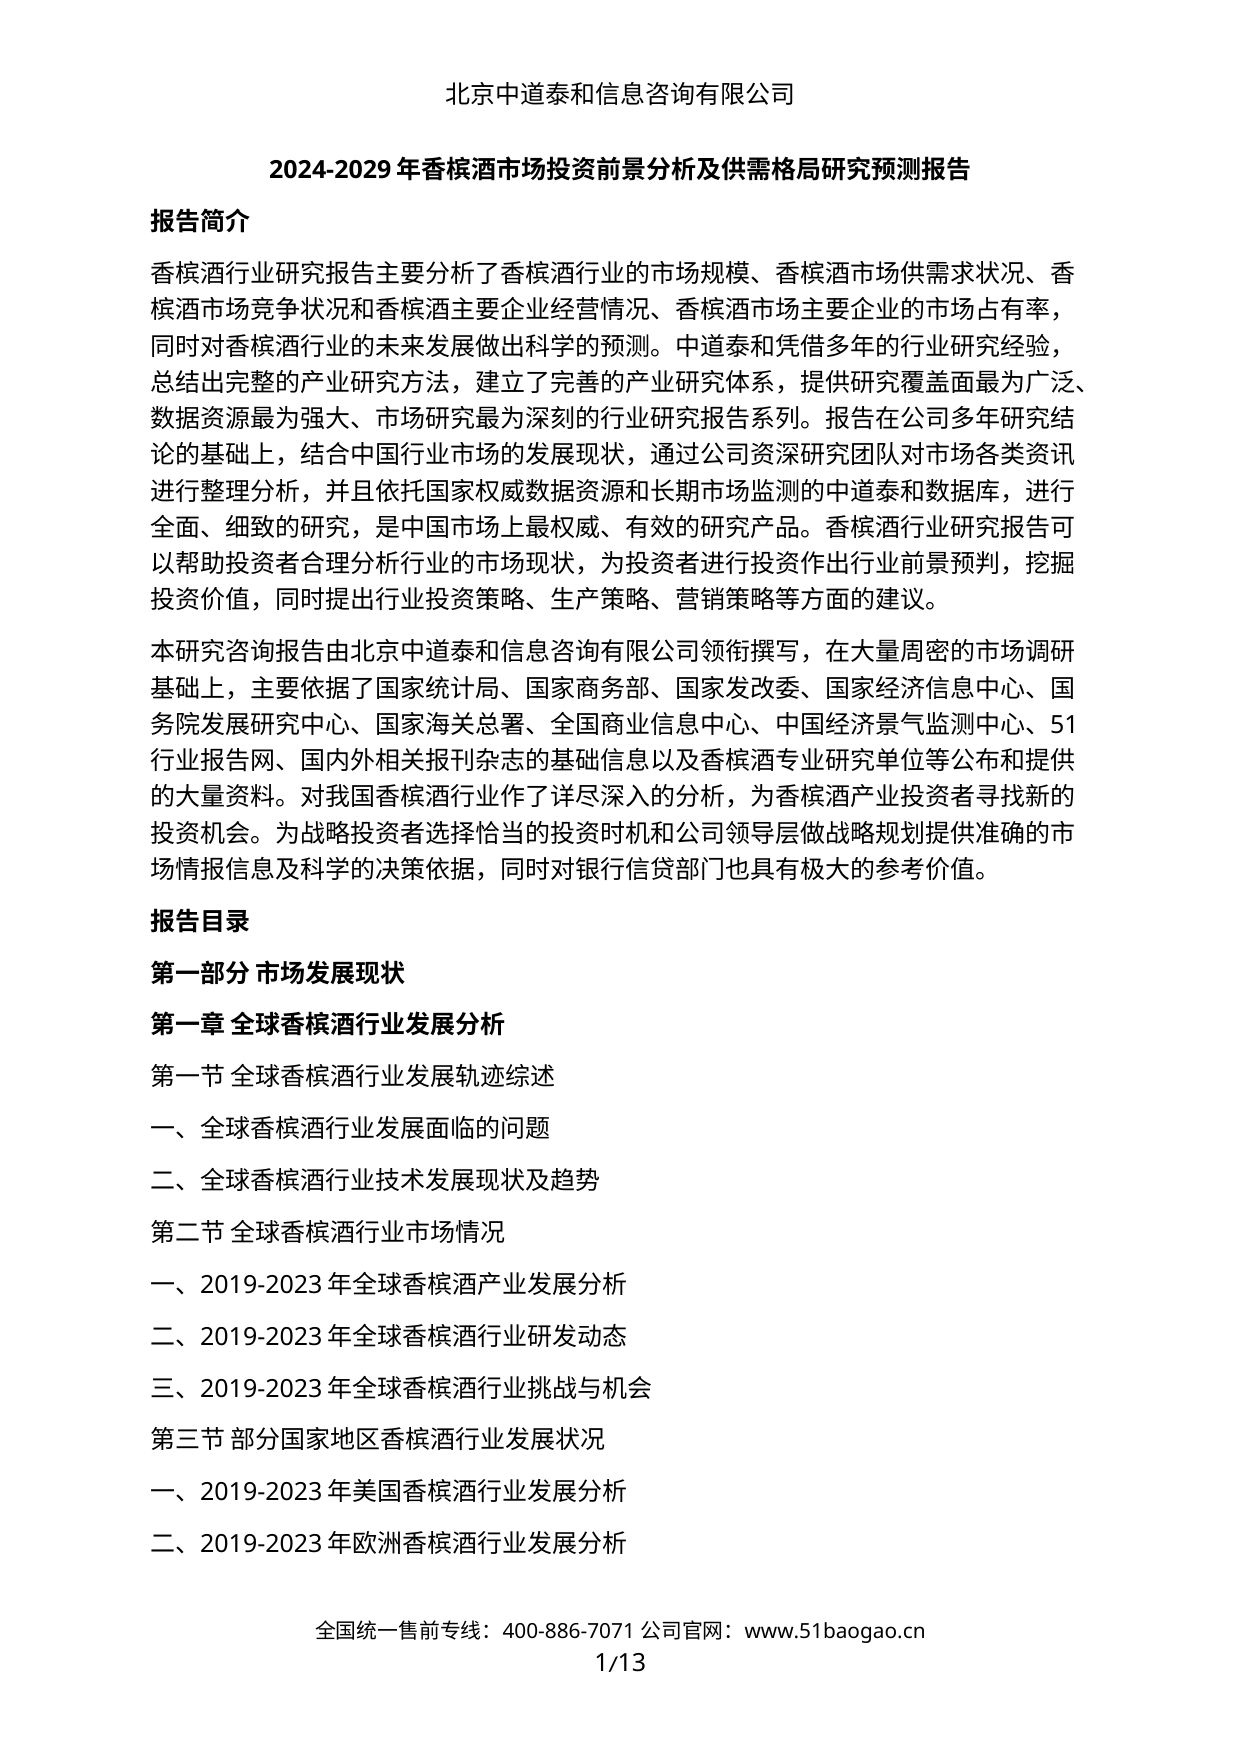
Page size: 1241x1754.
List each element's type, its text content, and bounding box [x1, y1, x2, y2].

text 二、2019-2023年欧洲香槟酒行业发展分析 [150, 1524, 1090, 1560]
text 本研究咨询报告由北京中道泰和信息咨询有限公司领衔撰写，在大量周密的市场调研基础上，主要依据了国家统计局、国家商务部、国家发改委、国家经济信息中心、国务院发展研究中心、国家海关总署、全国商业信息中心、中国经济景气监测中心、51行业报告网、国内外相关报刊杂志的基础信息以及香槟酒专业研究单位等公布和提供的大量资料。对我国香槟酒行业作了详尽深入的分析，为香槟酒产业投资者寻找新的投资机会。为战略投资者选择恰当的投资时机和公司领导层做战略规划提供准确的市场情报信息及科学的决策依据，同时对银行信贷部门也具有极大的参考价值。 [150, 632, 1090, 886]
text 第三节 部分国家地区香槟酒行业发展状况 [150, 1420, 1090, 1456]
text 第一章 全球香槟酒行业发展分析 [150, 1005, 1090, 1041]
text 第一节 全球香槟酒行业发展轨迹综述 [150, 1057, 1090, 1093]
text 二、2019-2023年全球香槟酒行业研发动态 [150, 1316, 1090, 1352]
text 三、2019-2023年全球香槟酒行业挑战与机会 [150, 1368, 1090, 1404]
text 二、全球香槟酒行业技术发展现状及趋势 [150, 1161, 1090, 1197]
text 一、2019-2023年美国香槟酒行业发展分析 [150, 1472, 1090, 1508]
text 一、全球香槟酒行业发展面临的问题 [150, 1109, 1090, 1145]
text 一、2019-2023年全球香槟酒产业发展分析 [150, 1264, 1090, 1301]
text 第一部分 市场发展现状 [150, 953, 1090, 989]
text 香槟酒行业研究报告主要分析了香槟酒行业的市场规模、香槟酒市场供需求状况、香槟酒市场竞争状况和香槟酒主要企业经营情况、香槟酒市场主要企业的市场占有率，同时对香槟酒行业的未来发展做出科学的预测。中道泰和凭借多年的行业研究经验，总结出完整的产业研究方法，建立了完善的产业研究体系，提供研究覆盖面最为广泛、数据资源最为强大、市场研究最为深刻的行业研究报告系列。报告在公司多年研究结论的基础上，结合中国行业市场的发展现状，通过公司资深研究团队对市场各类资讯进行整理分析，并且依托国家权威数据资源和长期市场监测的中道泰和数据库，进行全面、细致的研究，是中国市场上最权威、有效的研究产品。香槟酒行业研究报告可以帮助投资者合理分析行业的市场现状，为投资者进行投资作出行业前景预判，挖掘投资价值，同时提出行业投资策略、生产策略、营销策略等方面的建议。 [150, 254, 1090, 616]
text 报告简介 [150, 202, 1090, 238]
text 2024-2029年香槟酒市场投资前景分析及供需格局研究预测报告 [150, 150, 1090, 186]
text 报告目录 [150, 901, 1090, 937]
text 第二节 全球香槟酒行业市场情况 [150, 1212, 1090, 1249]
